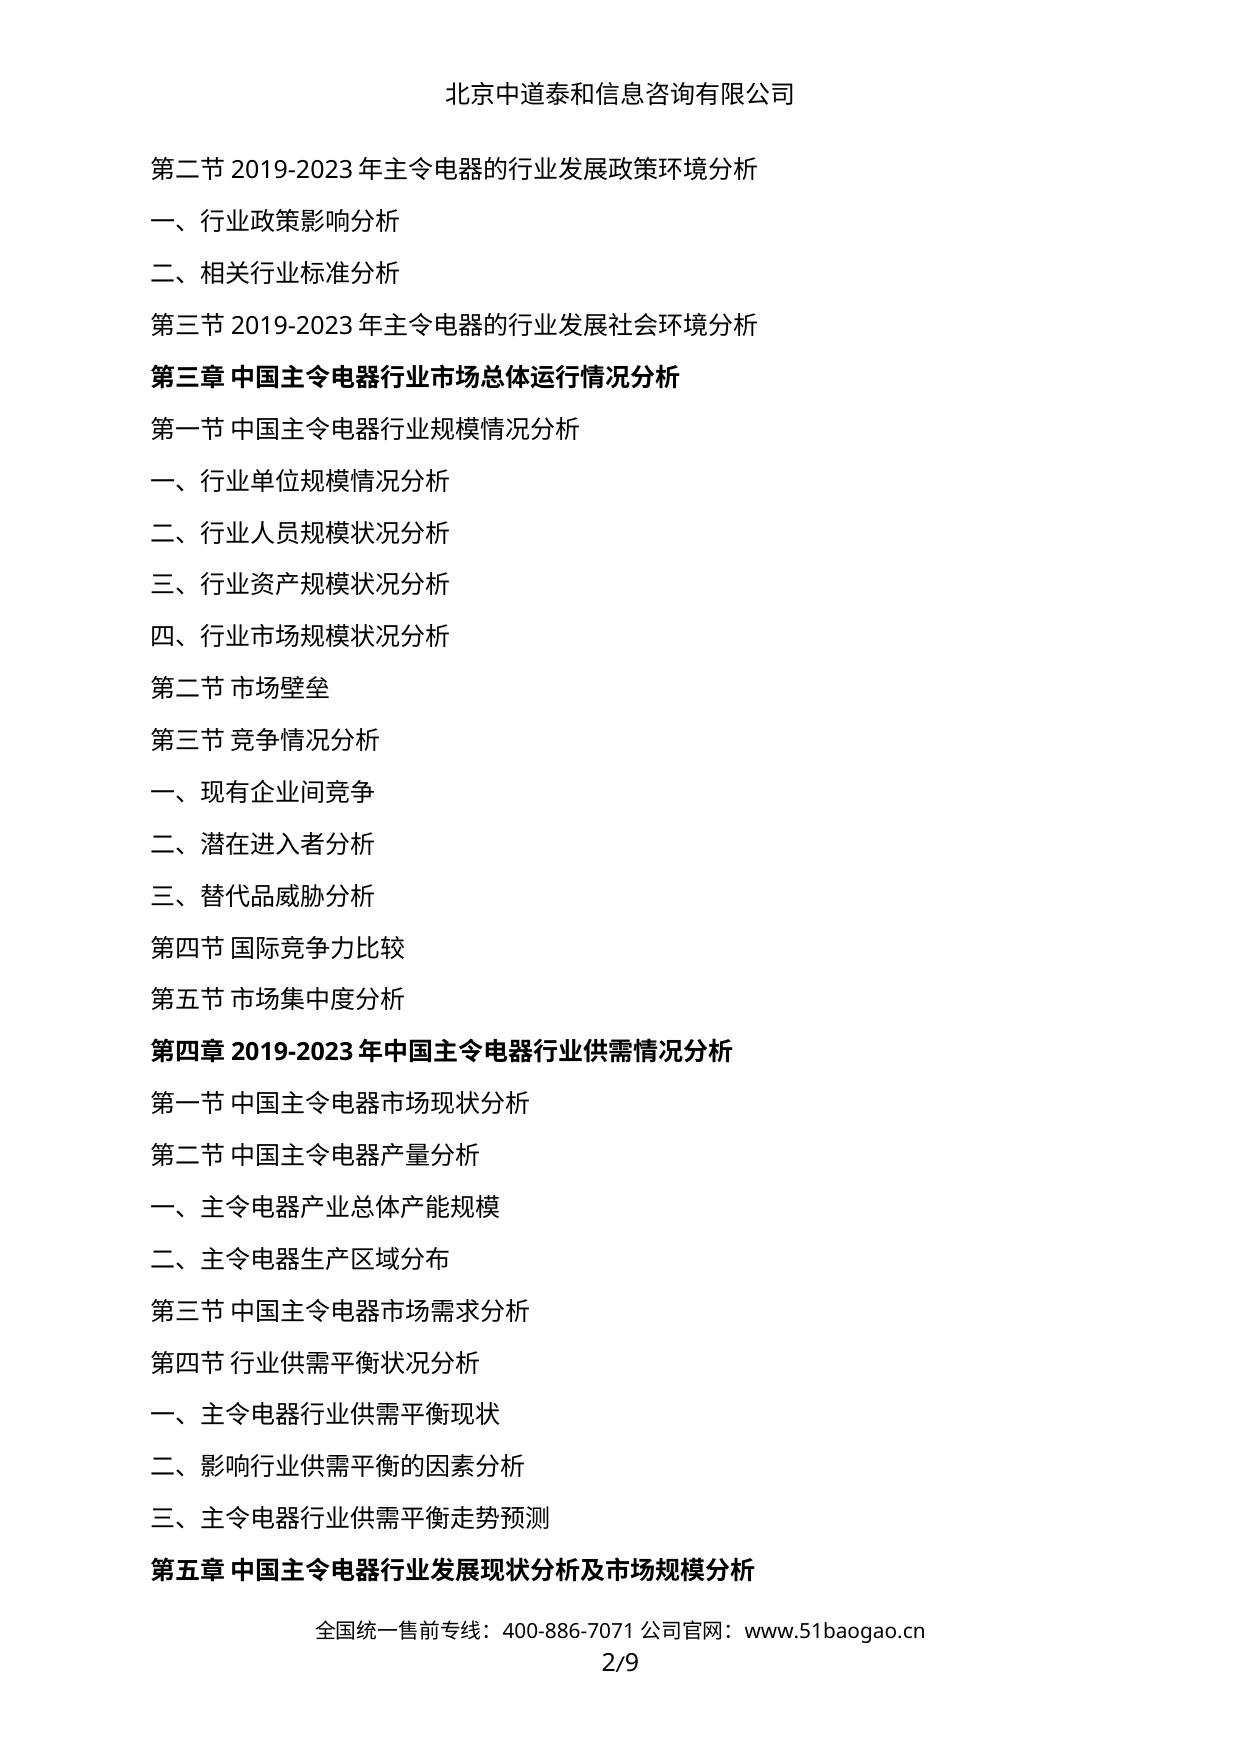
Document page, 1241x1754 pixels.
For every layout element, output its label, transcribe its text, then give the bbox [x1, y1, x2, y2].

text 四、行业市场规模状况分析 [150, 617, 1090, 653]
text 第四章 2019-2023年中国主令电器行业供需情况分析 [150, 1032, 1090, 1068]
text 一、现有企业间竞争 [150, 772, 1090, 809]
text 一、行业单位规模情况分析 [150, 461, 1090, 497]
text 第二节 市场壁垒 [150, 669, 1090, 705]
text 三、主令电器行业供需平衡走势预测 [150, 1499, 1090, 1535]
text 第三节 竞争情况分析 [150, 721, 1090, 757]
text 二、主令电器生产区域分布 [150, 1239, 1090, 1276]
text 第一节 中国主令电器行业规模情况分析 [150, 409, 1090, 446]
text 三、替代品威胁分析 [150, 876, 1090, 912]
text 第五节 市场集中度分析 [150, 980, 1090, 1016]
text 第一节 中国主令电器市场现状分析 [150, 1084, 1090, 1120]
text 第三章 中国主令电器行业市场总体运行情况分析 [150, 357, 1090, 394]
text 二、行业人员规模状况分析 [150, 513, 1090, 549]
text 第四节 国际竞争力比较 [150, 928, 1090, 964]
text 第二节 中国主令电器产量分析 [150, 1136, 1090, 1172]
text 第三节 中国主令电器市场需求分析 [150, 1291, 1090, 1327]
text 一、主令电器行业供需平衡现状 [150, 1395, 1090, 1431]
text 第二节 2019-2023年主令电器的行业发展政策环境分析 [150, 150, 1090, 186]
text 二、影响行业供需平衡的因素分析 [150, 1447, 1090, 1483]
text 二、潜在进入者分析 [150, 824, 1090, 861]
text 三、行业资产规模状况分析 [150, 565, 1090, 601]
text 第三节 2019-2023年主令电器的行业发展社会环境分析 [150, 306, 1090, 342]
text 一、行业政策影响分析 [150, 202, 1090, 238]
text 一、主令电器产业总体产能规模 [150, 1187, 1090, 1224]
text 二、相关行业标准分析 [150, 254, 1090, 290]
text 第五章 中国主令电器行业发展现状分析及市场规模分析 [150, 1551, 1090, 1587]
text 第四节 行业供需平衡状况分析 [150, 1343, 1090, 1379]
